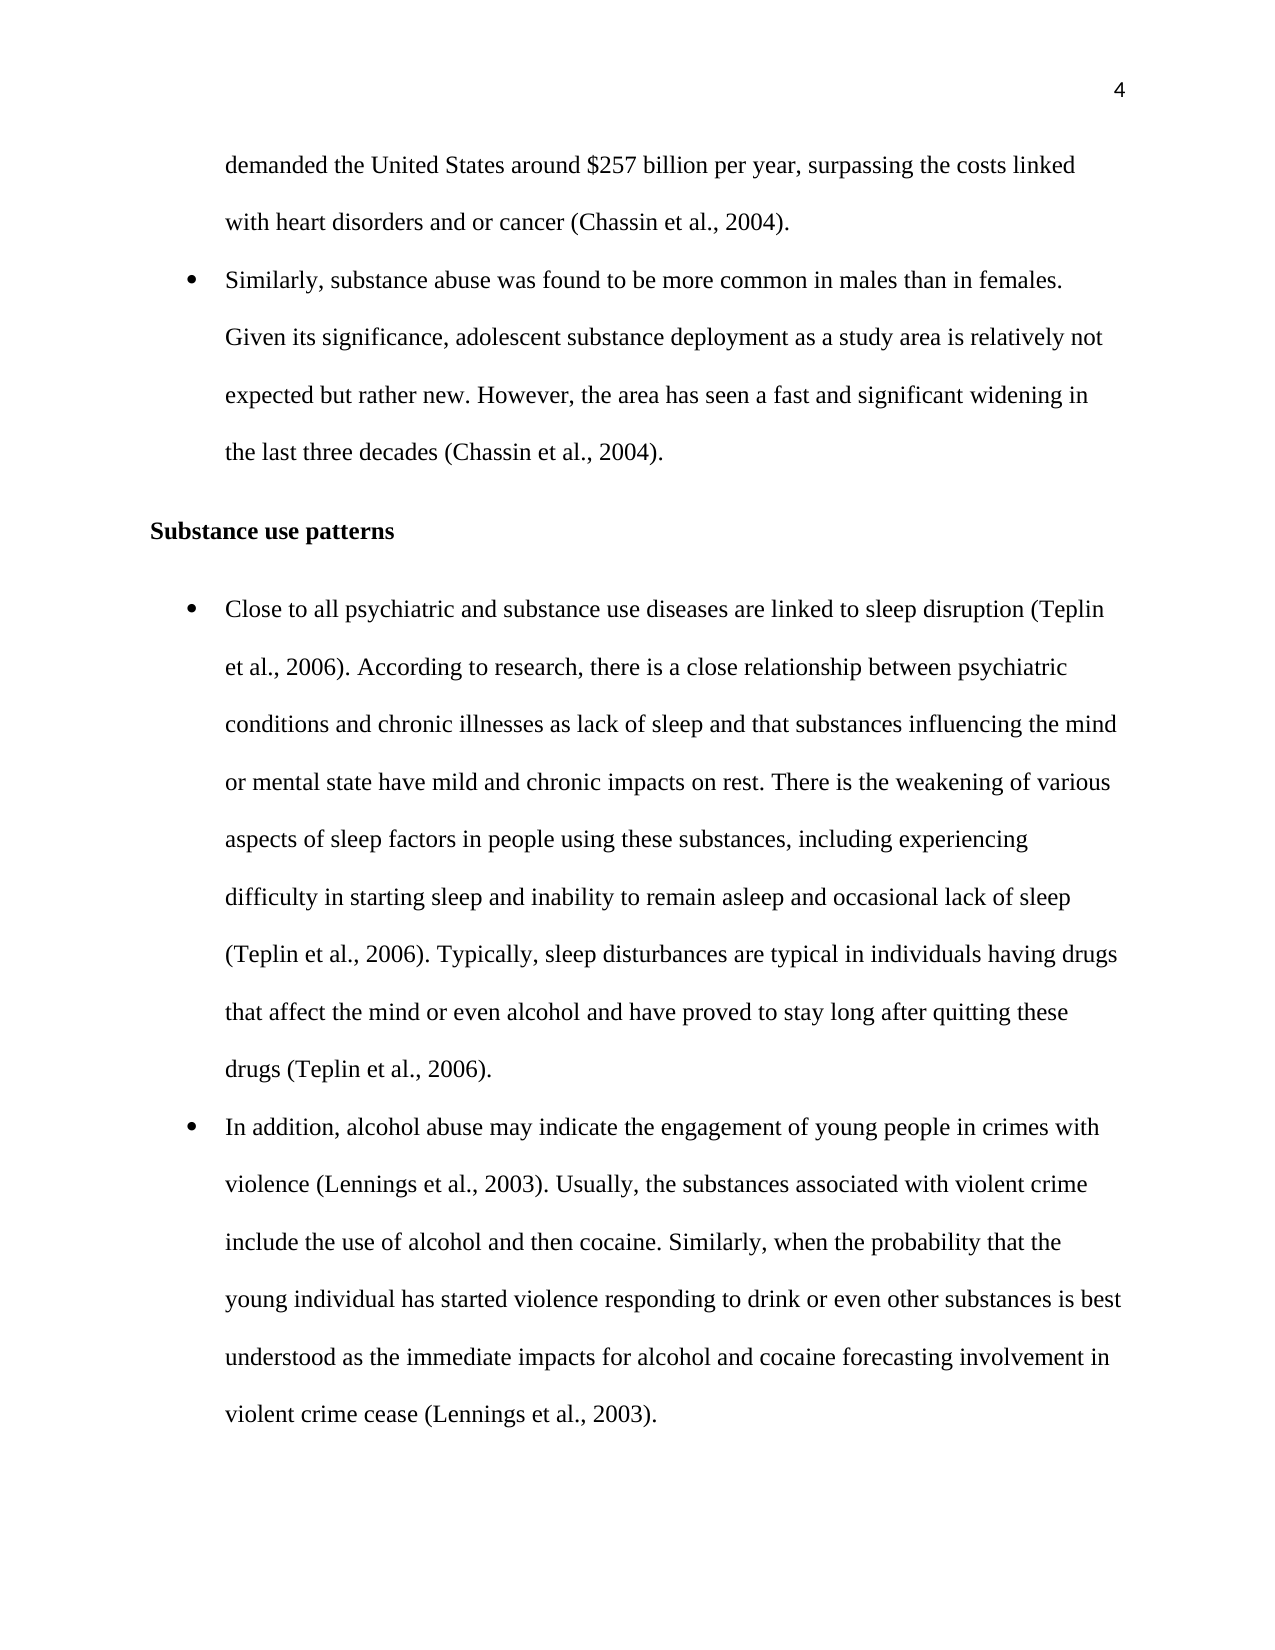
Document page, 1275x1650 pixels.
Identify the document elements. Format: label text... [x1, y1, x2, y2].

list In addition, alcohol abuse may indicate the engagement of young people in crimes with violence (Lennings et al., 2003). Usually, the substances associated with violent crime include the use of alcohol and then cocaine. Similarly, when the probability that the young individual has started violence responding to drink or even other substances is best understood as the immediate impacts for alcohol and cocaine forecasting involvement in violent crime cease (Lennings et al., 2003). [187, 1112, 1125, 1428]
list Close to all psychiatric and substance use diseases are linked to sleep disruption (Teplin et al., 2006). According to research, there is a close relationship between psychiatric conditions and chronic illnesses as lack of sleep and that substances influencing the mind or mental state have mild and chronic impacts on rest. There is the weakening of various aspects of sleep factors in people using these substances, including experiencing difficulty in starting sleep and inability to remain asleep and occasional lack of sleep (Teplin et al., 2006). Typically, sleep disturbances are typical in individuals having drugs that affect the mind or even alcohol and have proved to stay long after quitting these drugs (Teplin et al., 2006). [187, 594, 1125, 1083]
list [187, 150, 1125, 236]
text Substance use patterns [150, 516, 1125, 544]
list Similarly, substance abuse was found to be more common in males than in females. Given its significance, adolescent substance deployment as a study area is relatively not expected but rather new. However, the area has seen a fast and significant widening in the last three decades (Chassin et al., 2004). [187, 265, 1125, 466]
